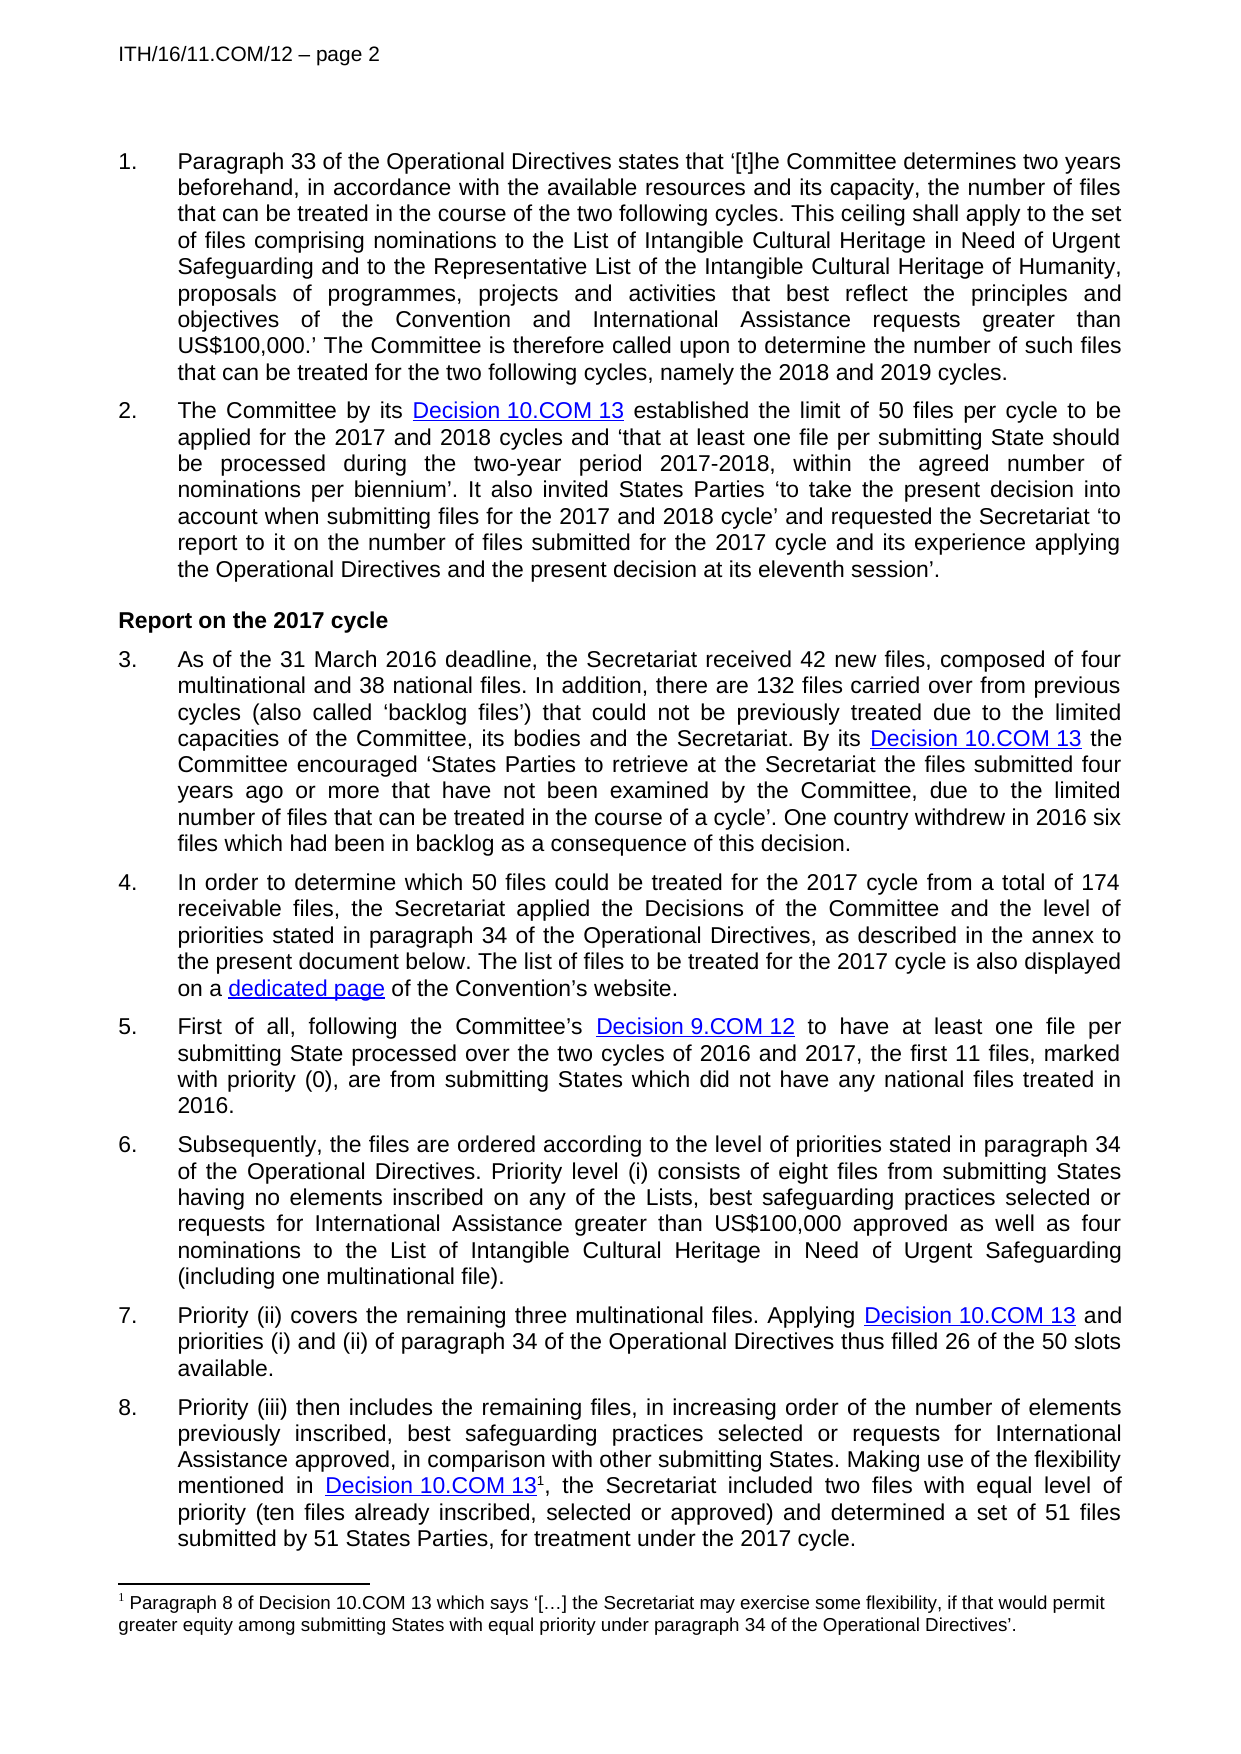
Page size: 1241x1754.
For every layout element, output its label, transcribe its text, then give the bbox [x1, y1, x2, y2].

list Report on the 2017 cycle [118, 607, 1122, 633]
list Priority (ii) covers the remaining three multinational files. Applying Decision 10.COM 13 and priorities (i) and (ii) of paragraph 34 of the Operational Directives thus filled 26 of the 50 slots available. [118, 1302, 1122, 1381]
list Priority (iii) then includes the remaining files, in increasing order of the number of elements previously inscribed, best safeguarding practices selected or requests for International Assistance approved, in comparison with other submitting States. Making use of the flexibility mentioned in Decision 10.COM 13, the Secretariat included two files with equal level of priority (ten files already inscribed, selected or approved) and determined a set of 51 files submitted by 51 States Parties, for treatment under the 2017 cycle. [118, 1393, 1122, 1552]
list Subsequently, the files are ordered according to the level of priorities stated in paragraph 34 of the Operational Directives. Priority level (i) consists of eight files from submitting States having no elements inscribed on any of the Lists, best safeguarding practices selected or requests for International Assistance greater than US$100,000 approved as well as four nominations to the List of Intangible Cultural Heritage in Need of Urgent Safeguarding (including one multinational file). [118, 1131, 1122, 1289]
list Paragraph 33 of the Operational Directives states that ‘[t]he Committee determines two years beforehand, in accordance with the available resources and its capacity, the number of files that can be treated in the course of the two following cycles. This ceiling shall apply to the set of files comprising nominations to the List of Intangible Cultural Heritage in Need of Urgent Safeguarding and to the Representative List of the Intangible Cultural Heritage of Humanity, proposals of programmes, projects and activities that best reflect the principles and objectives of the Convention and International Assistance requests greater than US$100,000.’ The Committee is therefore called upon to determine the number of such files that can be treated for the two following cycles, namely the 2018 and 2019 cycles. [118, 148, 1122, 385]
text The Committee by its Decision 10.COM 13 established the limit of 50 files per cycle to be applied for the 2017 and 2018 cycles and ‘that at least one file per submitting State should be processed during the two-year period 2017-2018, within the agreed number of nominations per biennium’. It also invited States Parties ‘to take the present decision into account when submitting files for the 2017 and 2018 cycle’ and requested the Secretariat ‘to report to it on the number of files submitted for the 2017 cycle and its experience applying the Operational Directives and the present decision at its eleventh session’. [118, 397, 1122, 582]
list First of all, following the Committee’s Decision 9.COM 12 to have at least one file per submitting State processed over the two cycles of 2016 and 2017, the first 11 files, marked with priority (0), are from submitting States which did not have any national files treated in 2016. [118, 1013, 1122, 1119]
list In order to determine which 50 files could be treated for the 2017 cycle from a total of 174 receivable files, the Secretariat applied the Decisions of the Committee and the level of priorities stated in paragraph 34 of the Operational Directives, as described in the annex to the present document below. The list of files to be treated for the 2017 cycle is also displayed on a dedicated page of the Convention’s website. [118, 869, 1122, 1001]
list As of the 31 March 2016 deadline, the Secretariat received 42 new files, composed of four multinational and 38 national files. In addition, there are 132 files carried over from previous cycles (also called ‘backlog files’) that could not be previously treated due to the limited capacities of the Committee, its bodies and the Secretariat. By its Decision 10.COM 13 the Committee encouraged ‘States Parties to retrieve at the Secretariat the files submitted four years ago or more that have not been examined by the Committee, due to the limited number of files that can be treated in the course of a cycle’. One country withdrew in 2016 six files which had been in backlog as a consequence of this decision. [118, 646, 1122, 857]
